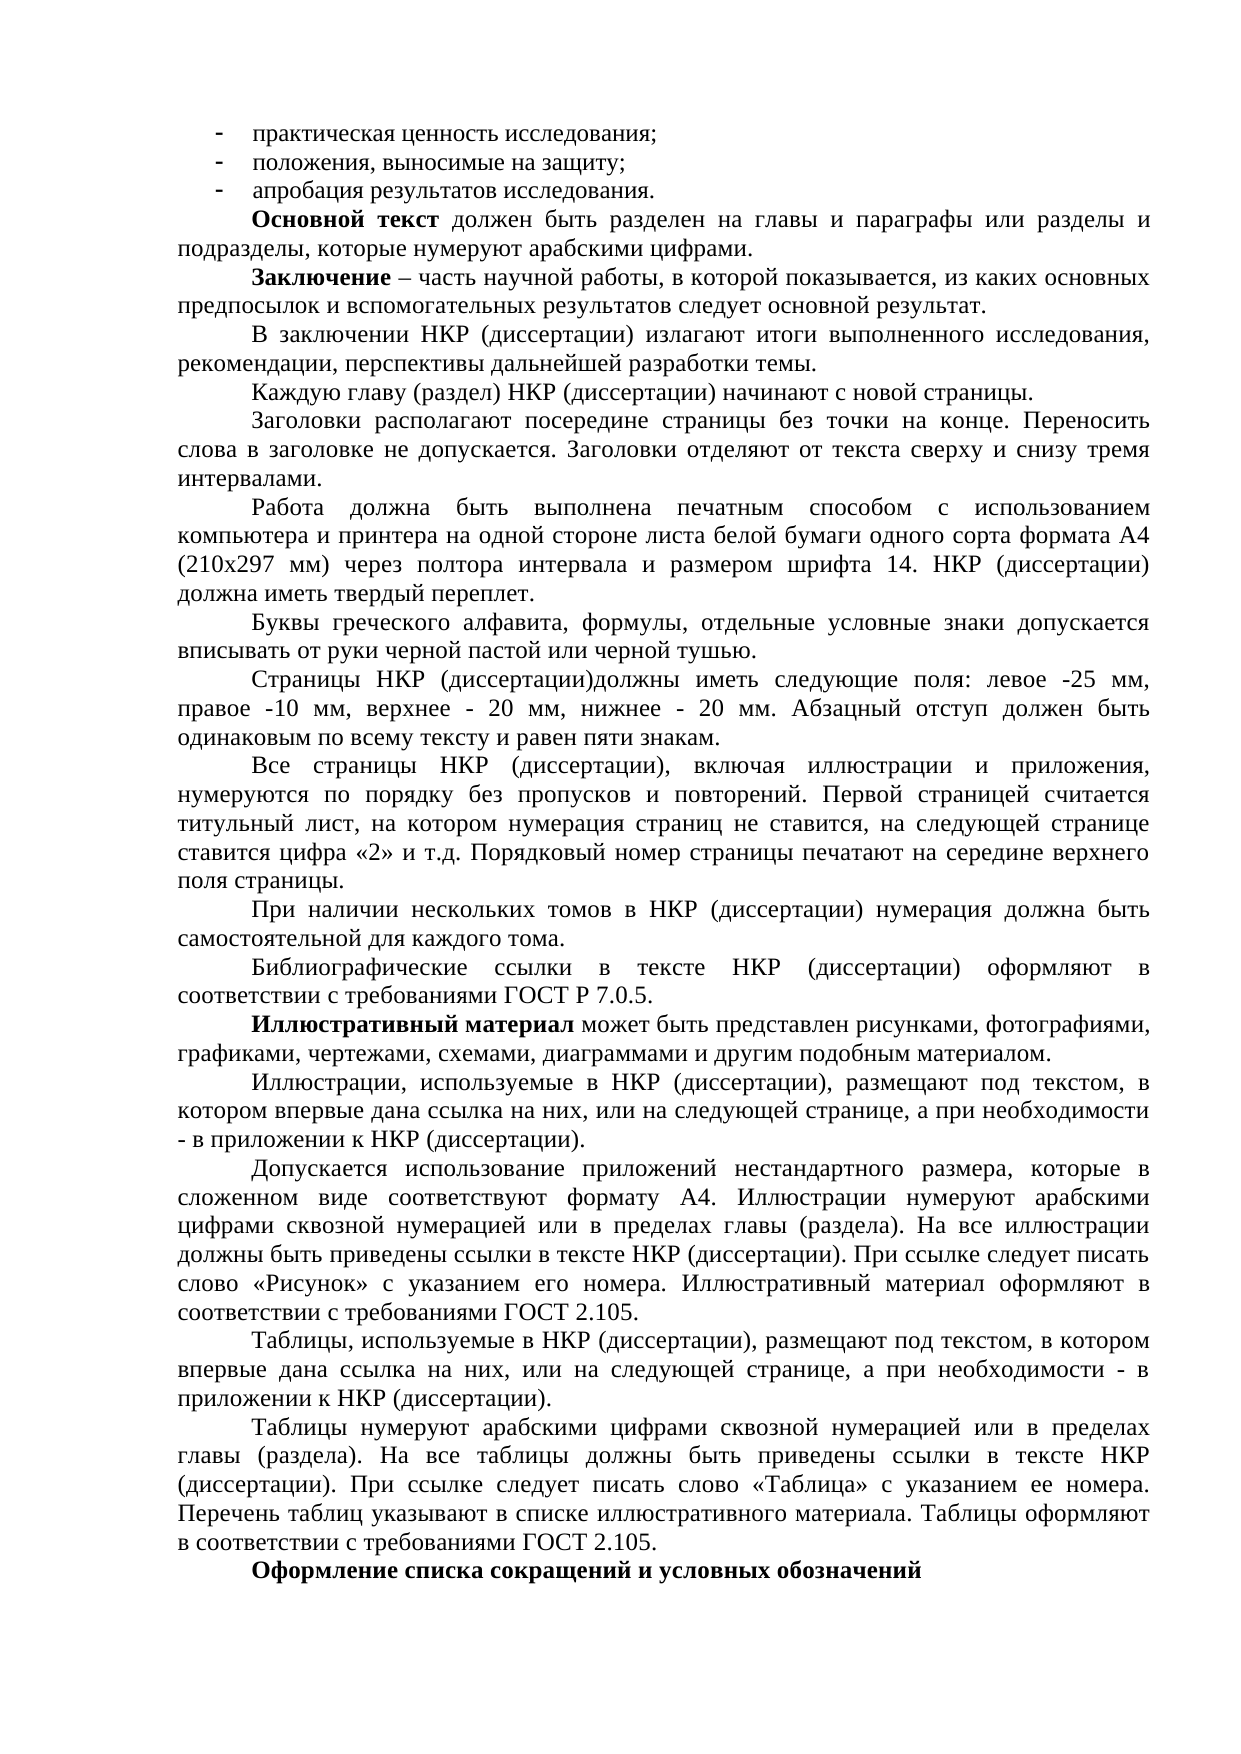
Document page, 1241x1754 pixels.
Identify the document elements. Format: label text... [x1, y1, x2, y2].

text Работа должна быть выполнена печатным способом с использованием компьютера и принтера на одной стороне листа белой бумаги одного сорта формата А4 (210х297 мм) через полтора интервала и размером шрифта 14. НКР (диссертации) должна иметь твердый переплет. [177, 492, 1152, 607]
text Заключение – часть научной работы, в которой показывается, из каких основных предпосылок и вспомогательных результатов следует основной результат. [177, 262, 1152, 319]
text Таблицы нумеруют арабскими цифрами сквозной нумерацией или в пределах главы (раздела). На все таблицы должны быть приведены ссылки в тексте НКР (диссертации). При ссылке следует писать слово «Таблица» с указанием ее номера. Перечень таблиц указывают в списке иллюстративного материала. Таблицы оформляют в соответствии с требованиями ГОСТ 2.105. [177, 1412, 1152, 1556]
text Каждую главу (раздел) НКР (диссертации) начинают с новой страницы. [177, 377, 1152, 406]
text В заключении НКР (диссертации) излагают итоги выполненного исследования, рекомендации, перспективы дальнейшей разработки темы. [177, 319, 1152, 377]
text Иллюстрации, используемые в НКР (диссертации), размещают под текстом, в котором впервые дана ссылка на них, или на следующей странице, а при необходимости - в приложении к НКР (диссертации). [177, 1067, 1152, 1153]
text При наличии нескольких томов в НКР (диссертации) нумерация должна быть самостоятельной для каждого тома. [177, 894, 1152, 952]
text Страницы НКР (диссертации)должны иметь следующие поля: левое -25 мм, правое -10 мм, верхнее - 20 мм, нижнее - 20 мм. Абзацный отступ должен быть одинаковым по всему тексту и равен пяти знакам. [177, 664, 1152, 751]
text Буквы греческого алфавита, формулы, отдельные условные знаки допускается вписывать от руки черной пастой или черной тушью. [177, 607, 1152, 664]
list положения, выносимые на защиту; [215, 147, 1152, 176]
text Все страницы НКР (диссертации), включая иллюстрации и приложения, нумеруются по порядку без пропусков и повторений. Первой страницей считается титульный лист, на котором нумерация страниц не ставится, на следующей странице ставится цифра «2» и т.д. Порядковый номер страницы печатают на середине верхнего поля страницы. [177, 751, 1152, 894]
text Основной текст должен быть разделен на главы и параграфы или разделы и подразделы, которые нумеруют арабскими цифрами. [177, 204, 1152, 262]
text Заголовки располагают посередине страницы без точки на конце. Переносить слова в заголовке не допускается. Заголовки отделяют от текста сверху и снизу тремя интервалами. [177, 406, 1152, 492]
list практическая ценность исследования; [215, 118, 1152, 147]
text Оформление списка сокращений и условных обозначений [177, 1556, 1152, 1584]
list апробация результатов исследования. [215, 176, 1152, 204]
text Библиографические ссылки в тексте НКР (диссертации) оформляют в соответствии с требованиями ГОСТ Р 7.0.5. [177, 952, 1152, 1009]
text Допускается использование приложений нестандартного размера, которые в сложенном виде соответствуют формату А4. Иллюстрации нумеруют арабскими цифрами сквозной нумерацией или в пределах главы (раздела). На все иллюстрации должны быть приведены ссылки в тексте НКР (диссертации). При ссылке следует писать слово «Рисунок» с указанием его номера. Иллюстративный материал оформляют в соответствии с требованиями ГОСТ 2.105. [177, 1153, 1152, 1326]
text Таблицы, используемые в НКР (диссертации), размещают под текстом, в котором впервые дана ссылка на них, или на следующей странице, а при необходимости - в приложении к НКР (диссертации). [177, 1326, 1152, 1412]
text Иллюстративный материал может быть представлен рисунками, фотографиями, графиками, чертежами, схемами, диаграммами и другим подобным материалом. [177, 1009, 1152, 1067]
